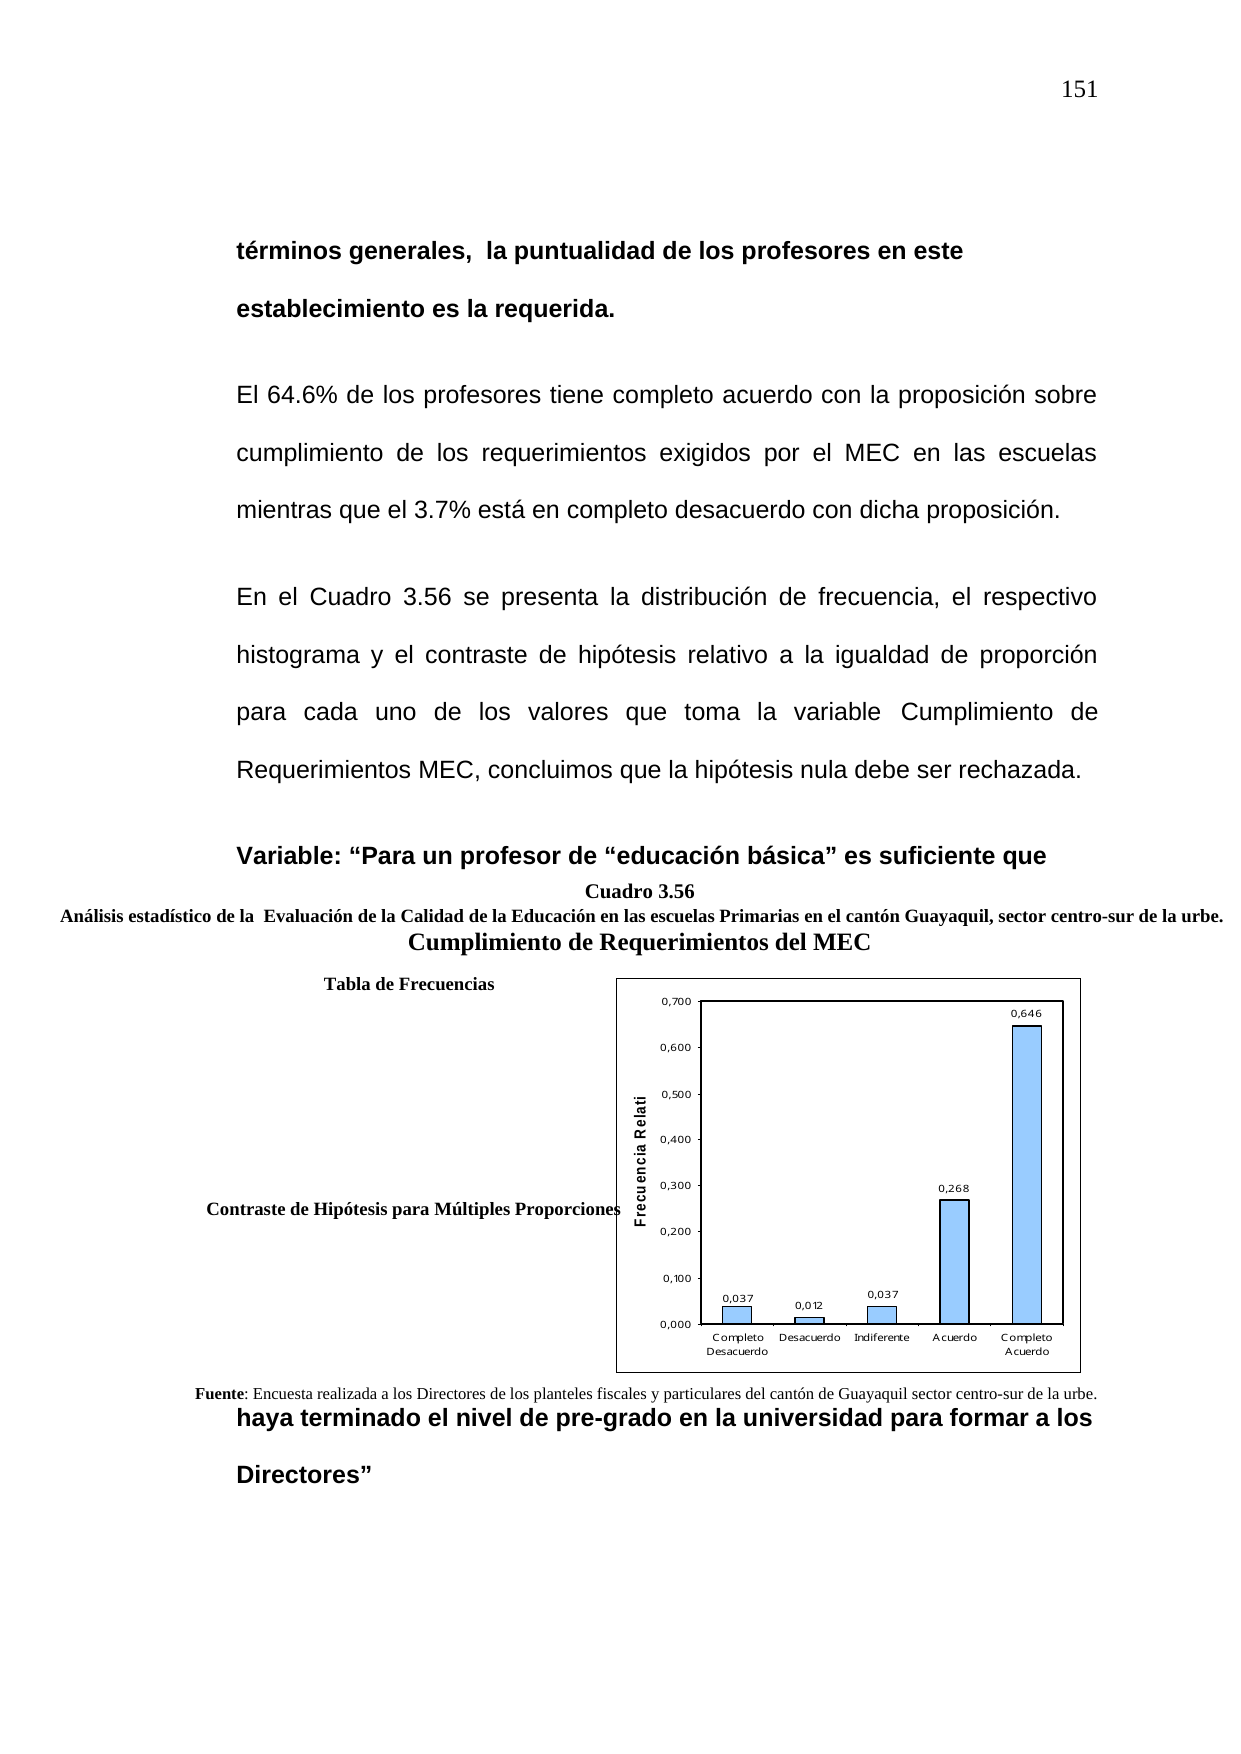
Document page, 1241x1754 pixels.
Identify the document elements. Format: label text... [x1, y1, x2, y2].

text El 64.6% de los profesores tiene completo acuerdo con la proposición sobre cumplimiento de los requerimientos exigidos por el MEC en las escuelas mientras que el 3.7% está en completo desacuerdo con dicha proposición. [236, 380, 1098, 524]
text Variable: “Para un profesor de “educación básica” es suficiente que haya terminado el nivel de pre-grado en la universidad para formar a los Directores” [236, 841, 1098, 1489]
text En el Cuadro 3.56 se presenta la distribución de frecuencia, el respectivo histograma y el contraste de hipótesis relativo a la igualdad de proporción para cada uno de los valores que toma la variable Cumplimiento de Requerimientos MEC, concluimos que la hipótesis nula debe ser rechazada. [236, 582, 1098, 783]
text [236, 236, 1098, 322]
